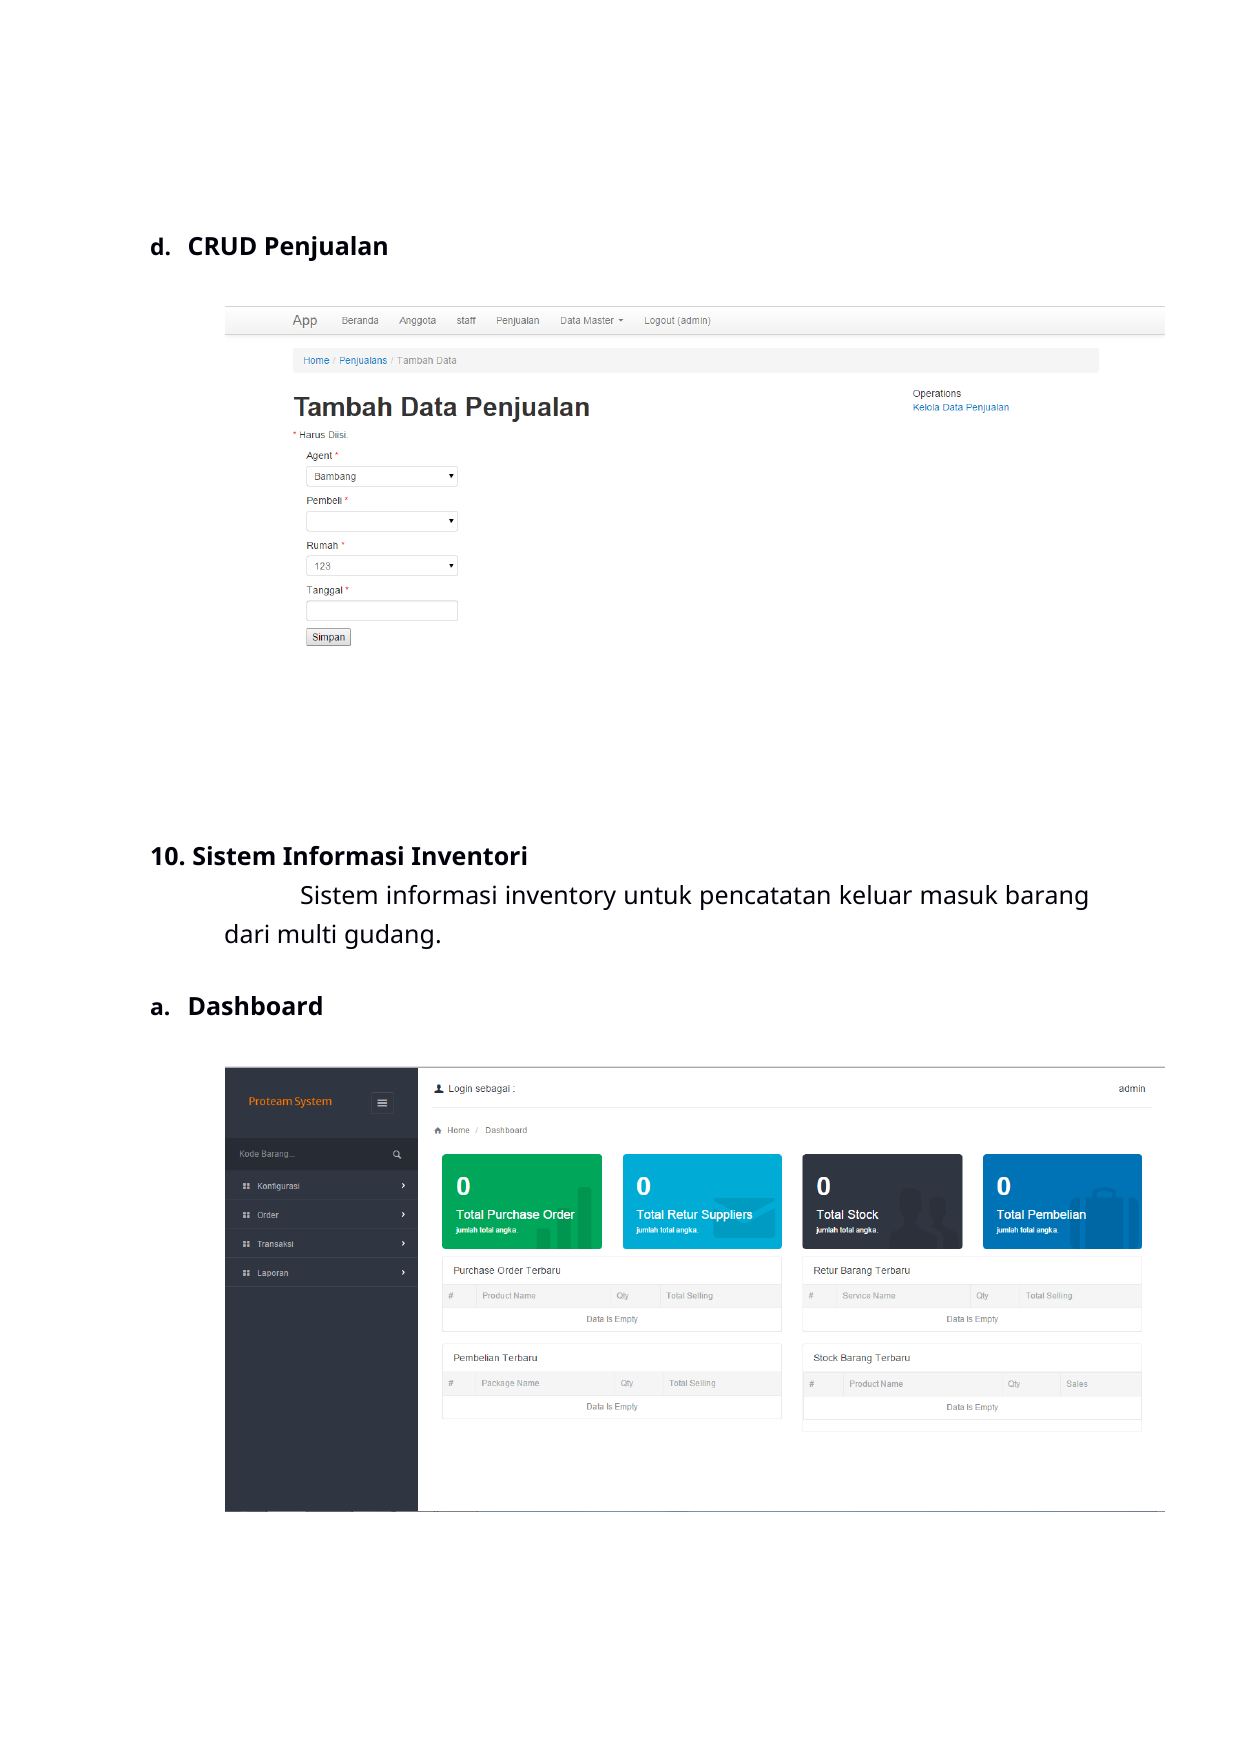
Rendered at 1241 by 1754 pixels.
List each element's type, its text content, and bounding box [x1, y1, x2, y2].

list 10. Sistem Informasi Inventori [150, 839, 1090, 873]
list Dashboard [150, 988, 1090, 1022]
list Sistem informasi inventory untuk pencatatan keluar masuk barang dari multi gudang. [224, 878, 1090, 951]
list CRUD Penjualan [150, 228, 1090, 262]
picture [225, 306, 1165, 764]
picture [225, 1066, 1165, 1512]
